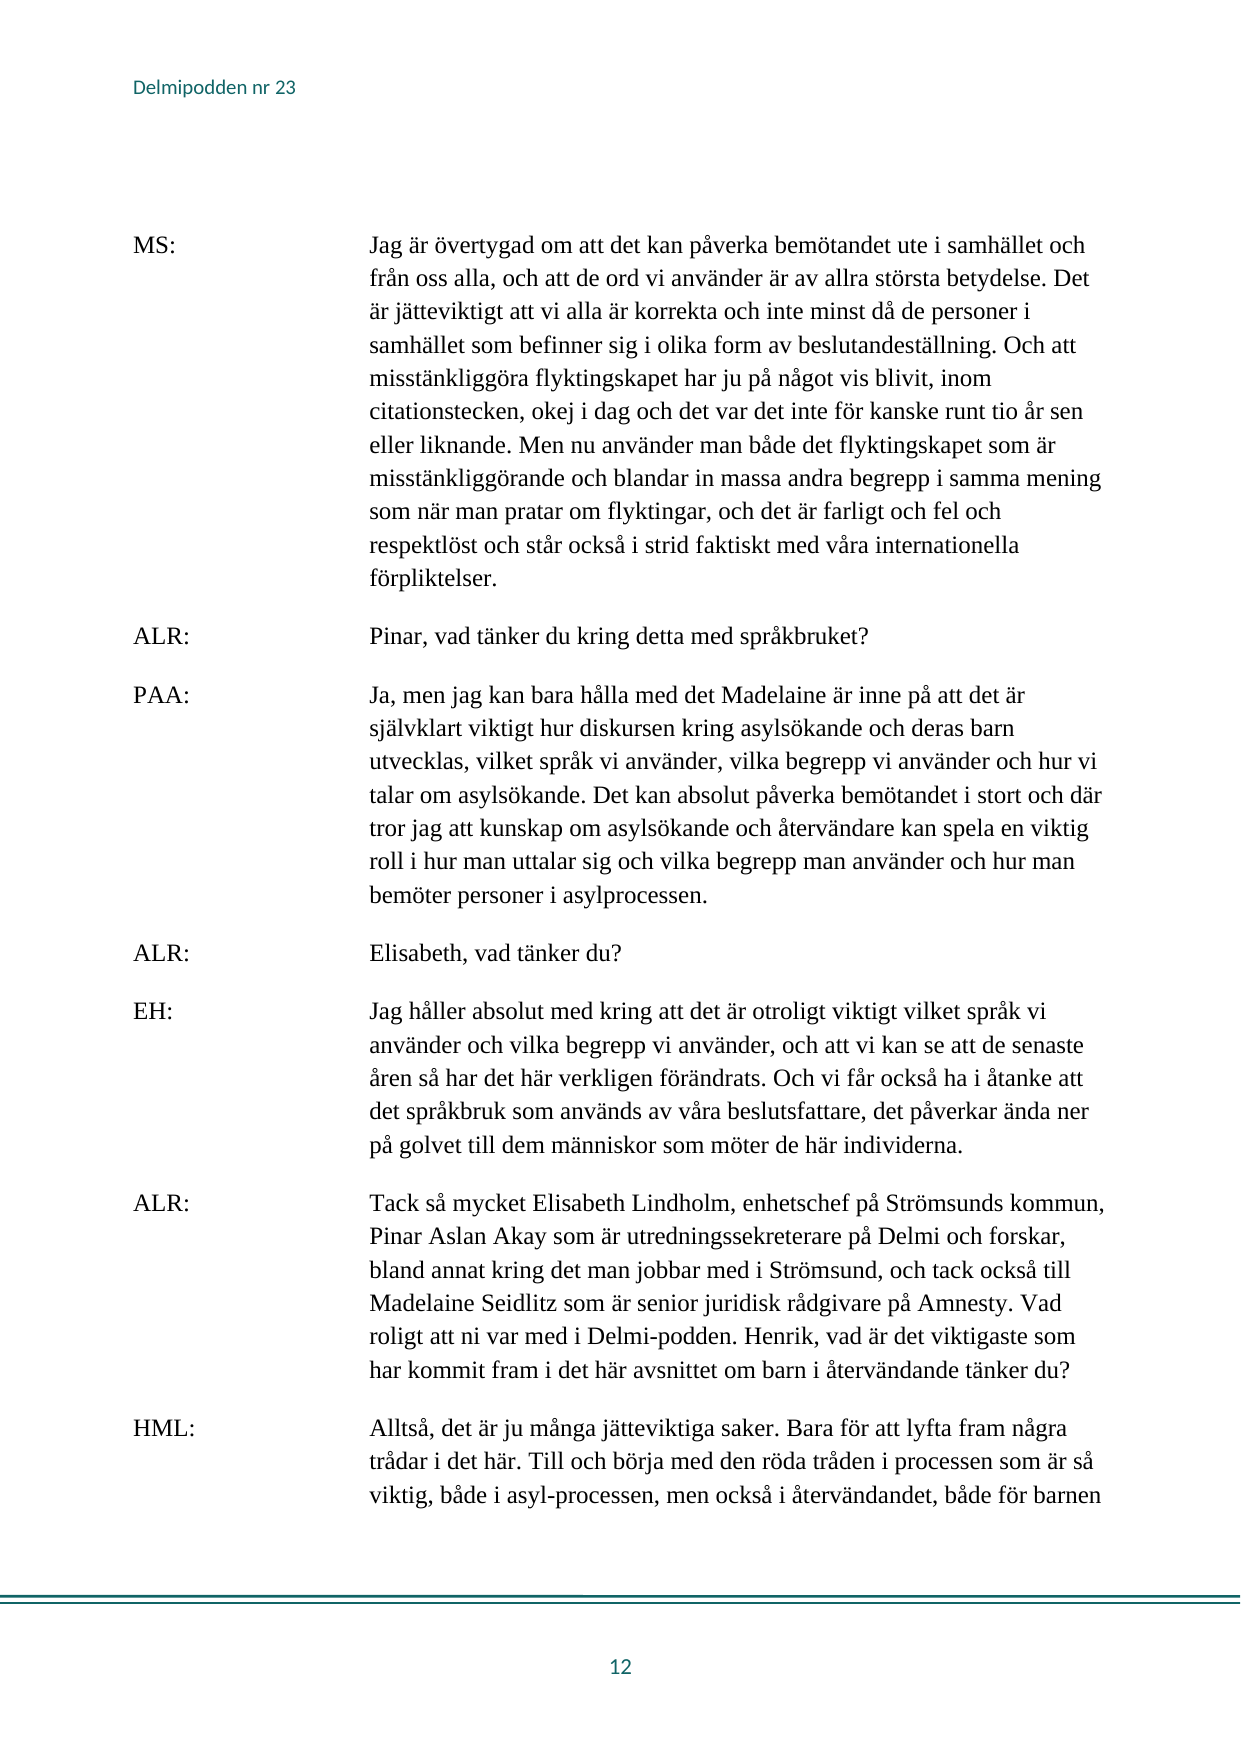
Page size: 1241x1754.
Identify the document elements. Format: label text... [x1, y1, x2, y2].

text ALR: Tack så mycket Elisabeth Lindholm, enhetschef på Strömsunds kommun, Pinar Aslan Akay som är utredningssekreterare på Delmi och forskar, bland annat kring det man jobbar med i Strömsund, och tack också till Madelaine Seidlitz som är senior juridisk rådgivare på Amnesty. Vad roligt att ni var med i Delmi-podden. Henrik, vad är det viktigaste som har kommit fram i det här avsnittet om barn i återvändande tänker du? [133, 1185, 1107, 1385]
text ALR: Pinar, vad tänker du kring detta med språkbruket? [133, 618, 1107, 651]
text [133, 1410, 1107, 1510]
text MS: Jag är övertygad om att det kan påverka bemötandet ute i samhället och från oss alla, och att de ord vi använder är av allra största betydelse. Det är jätteviktigt att vi alla är korrekta och inte minst då de personer i samhället som befinner sig i olika form av beslutandeställning. Och att misstänkliggöra flyktingskapet har ju på något vis blivit, inom citationstecken, okej i dag och det var det inte för kanske runt tio år sen eller liknande. Men nu använder man både det flyktingskapet som är misstänkliggörande och blandar in massa andra begrepp i samma mening som när man pratar om flyktingar, och det är farligt och fel och respektlöst och står också i strid faktiskt med våra internationella förpliktelser. [133, 226, 1107, 593]
text ALR: Elisabeth, vad tänker du? [133, 935, 1107, 968]
text PAA: Ja, men jag kan bara hålla med det Madelaine är inne på att det är självklart viktigt hur diskursen kring asylsökande och deras barn utvecklas, vilket språk vi använder, vilka begrepp vi använder och hur vi talar om asylsökande. Det kan absolut påverka bemötandet i stort och där tror jag att kunskap om asylsökande och återvändare kan spela en viktig roll i hur man uttalar sig och vilka begrepp man använder och hur man bemöter personer i asylprocessen. [133, 676, 1107, 910]
text EH: Jag håller absolut med kring att det är otroligt viktigt vilket språk vi använder och vilka begrepp vi använder, och att vi kan se att de senaste åren så har det här verkligen förändrats. Och vi får också ha i åtanke att det språkbruk som används av våra beslutsfattare, det påverkar ända ner på golvet till dem människor som möter de här individerna. [133, 993, 1107, 1160]
